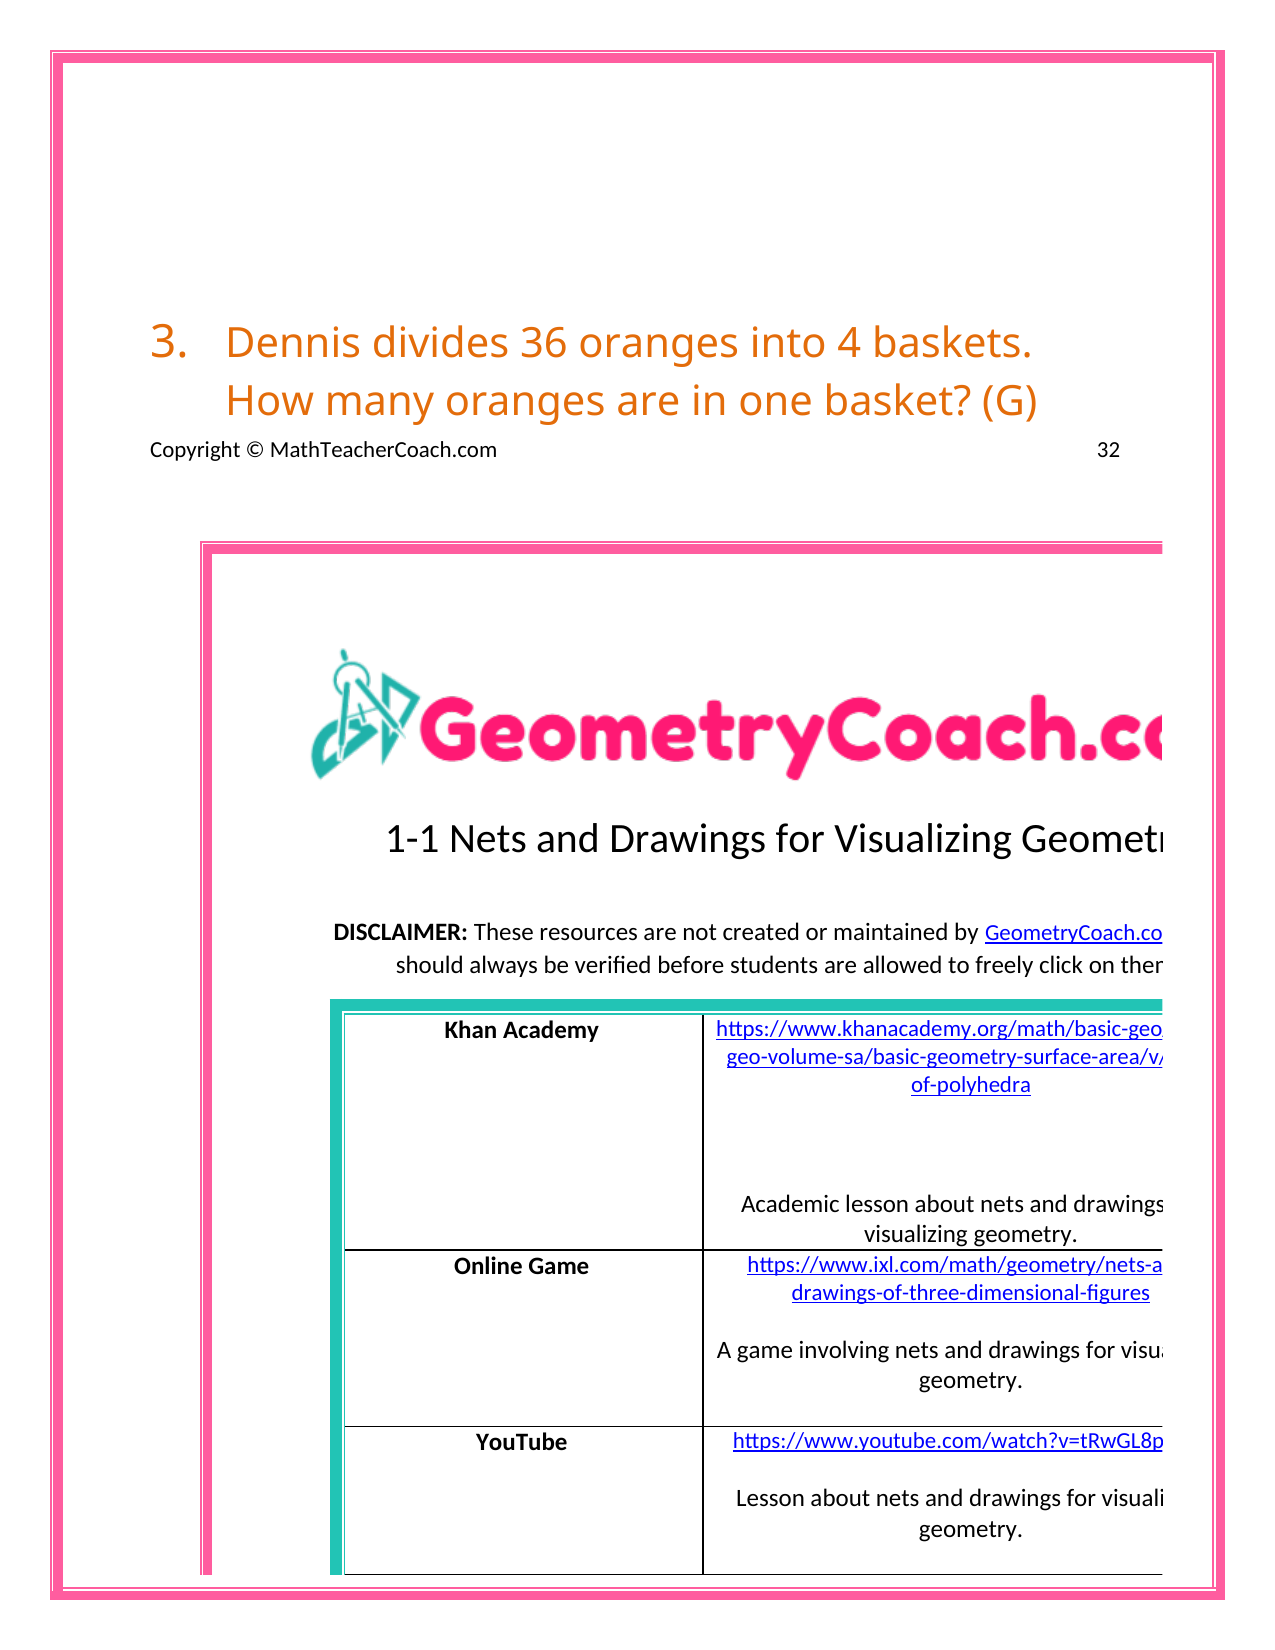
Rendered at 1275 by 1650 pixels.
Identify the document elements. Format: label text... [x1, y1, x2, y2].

list Dennis divides 36 oranges into 4 baskets. How many oranges are in one basket? (G) [150, 308, 1125, 427]
